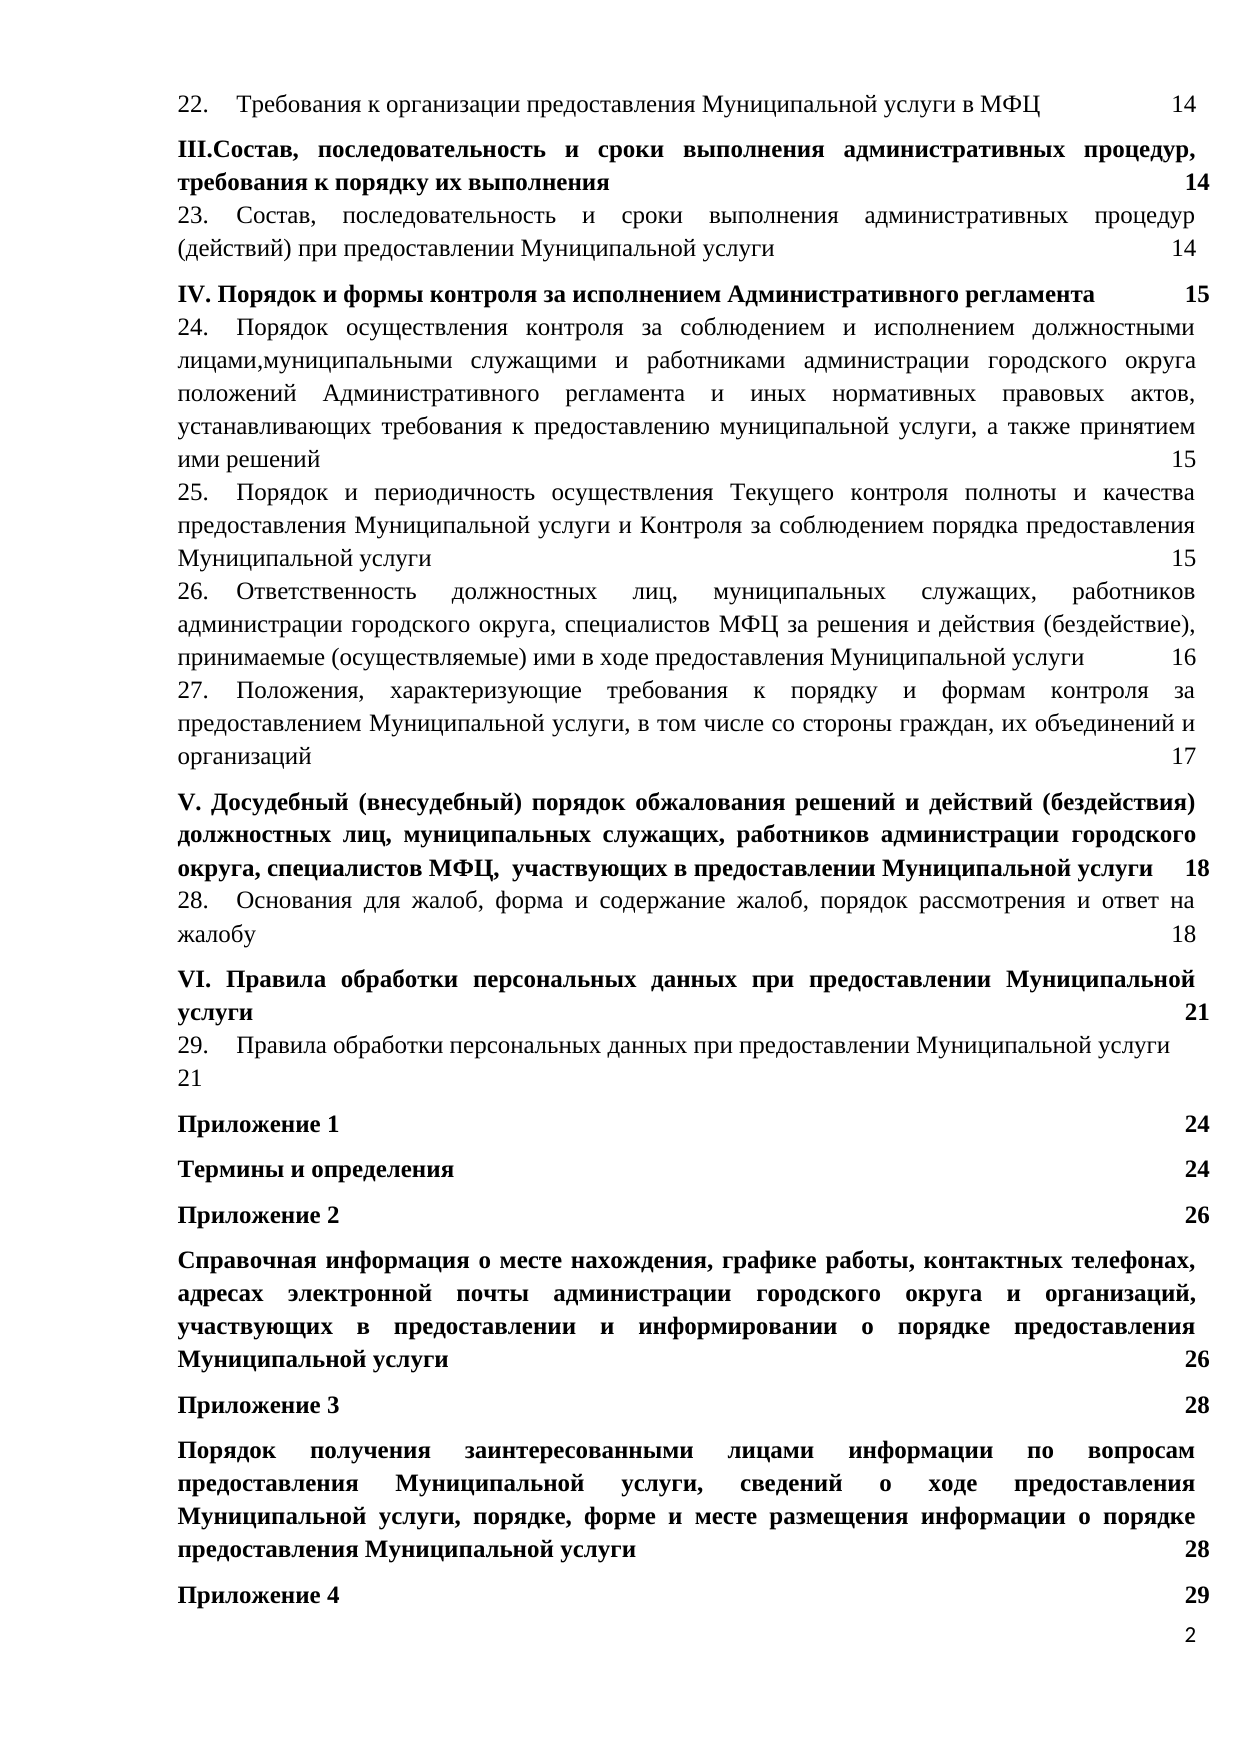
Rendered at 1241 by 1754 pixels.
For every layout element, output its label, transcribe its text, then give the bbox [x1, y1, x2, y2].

text 22. Требования к организации предоставления Муниципальной услуги в МФЦ 14 [177, 89, 1196, 117]
text Порядок получения заинтересованными лицами информации по вопросам предоставления Муниципальной услуги, сведений о ходе предоставления Муниципальной услуги, порядке, форме и месте размещения информации о порядке предоставления Муниципальной услуги 28 [177, 1435, 1196, 1563]
text Справочная информация о месте нахождения, графике работы, контактных телефонах, адресах электронной почты администрации городского округа и организаций, участвующих в предоставлении и информировании о порядке предоставления Муниципальной услуги 26 [177, 1245, 1196, 1373]
text 24. Порядок осуществления контроля за соблюдением и исполнением должностными лицами,муниципальными служащими и работниками администрации городского округа положений Административного регламента и иных нормативных правовых актов, устанавливающих требования к предоставлению муниципальной услуги, а также принятием ими решений 15 [177, 312, 1196, 473]
text V. Досудебный (внесудебный) порядок обжалования решений и действий (бездействия) должностных лиц, муниципальных служащих, работников администрации городского округа, специалистов МФЦ, участвующих в предоставлении Муниципальной услуги 18 [177, 787, 1196, 881]
text Приложение 4 29 [177, 1580, 1196, 1609]
text Приложение 2 26 [177, 1200, 1196, 1228]
text Приложение 3 28 [177, 1390, 1196, 1419]
text Термины и определения 24 [177, 1154, 1196, 1183]
text VI. Правила обработки персональных данных при предоставлении Муниципальной услуги 21 [177, 964, 1196, 1026]
text 28. Основания для жалоб, форма и содержание жалоб, порядок рассмотрения и ответ на жалобу 18 [177, 886, 1196, 947]
text III.Состав, последовательность и сроки выполнения административных процедур, требования к порядку их выполнения 14 [177, 134, 1196, 196]
text 26. Ответственность должностных лиц, муниципальных служащих, работников администрации городского округа, специалистов МФЦ за решения и действия (бездействие), принимаемые (осуществляемые) ими в ходе предоставления Муниципальной услуги 16 [177, 576, 1196, 671]
text Приложение 1 24 [177, 1109, 1196, 1137]
text IV. Порядок и формы контроля за исполнением Административного регламента 15 [177, 279, 1196, 307]
text 23. Состав, последовательность и сроки выполнения административных процедур (действий) при предоставлении Муниципальной услуги 14 [177, 200, 1196, 262]
text 25. Порядок и периодичность осуществления Текущего контроля полноты и качества предоставления Муниципальной услуги и Контроля за соблюдением порядка предоставления Муниципальной услуги 15 [177, 477, 1196, 572]
text 29. Правила обработки персональных данных при предоставлении Муниципальной услуги 21 [177, 1030, 1196, 1092]
text 27. Положения, характеризующие требования к порядку и формам контроля за предоставлением Муниципальной услуги, в том числе со стороны граждан, их объединений и организаций 17 [177, 675, 1196, 770]
